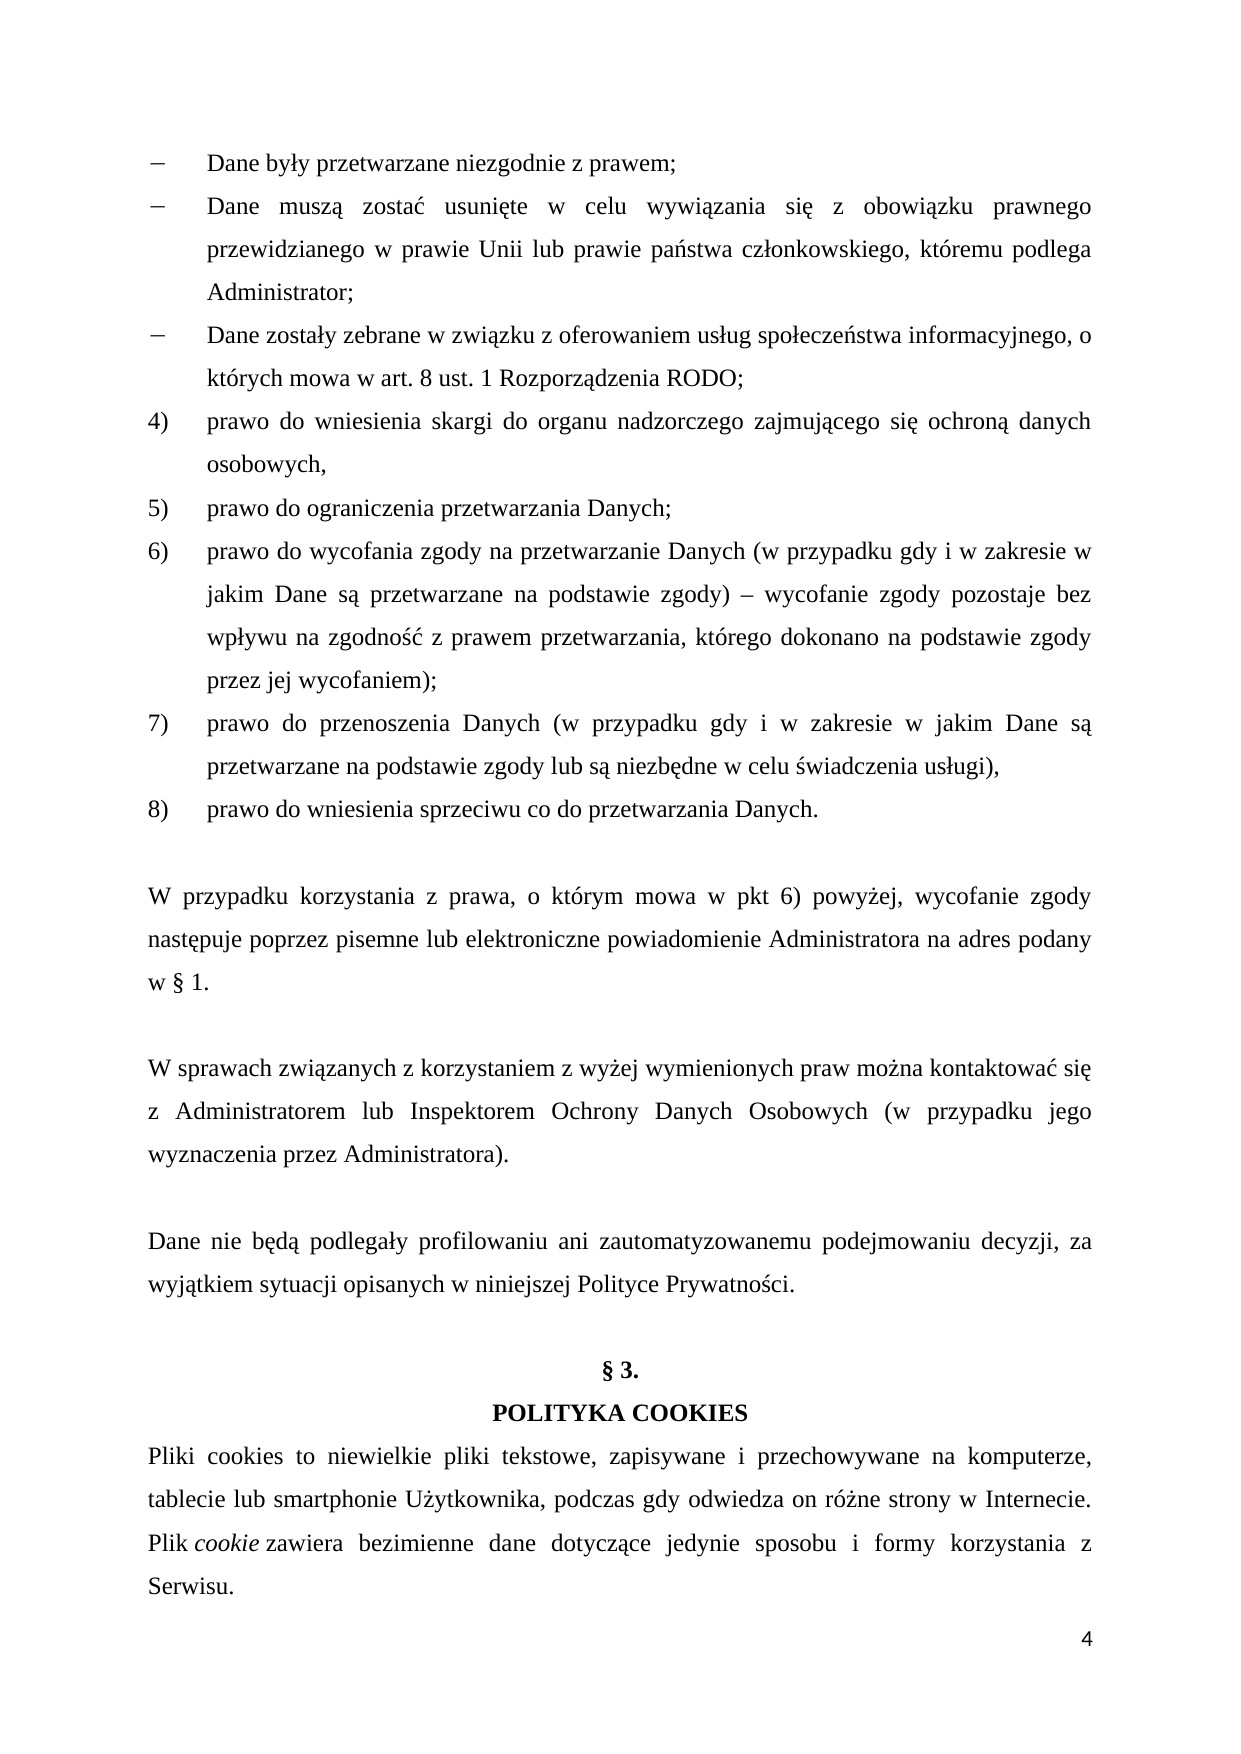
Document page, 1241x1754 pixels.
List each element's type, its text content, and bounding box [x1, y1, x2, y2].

list prawo do wycofania zgody na przetwarzanie Danych (w przypadku gdy i w zakresie w jakim Dane są przetwarzane na podstawie zgody) – wycofanie zgody pozostaje bez wpływu na zgodność z prawem przetwarzania, którego dokonano na podstawie zgody przez jej wycofaniem); [148, 536, 1093, 694]
text Dane nie będą podlegały profilowaniu ani zautomatyzowanemu podejmowaniu decyzji, za wyjątkiem sytuacji opisanych w niniejszej Polityce Prywatności. [148, 1226, 1093, 1298]
list Dane były przetwarzane niezgodnie z prawem; [148, 148, 1093, 176]
list Dane zostały zebrane w związku z oferowaniem usług społeczeństwa informacyjnego, o których mowa w art. 8 ust. 1 Rozporządzenia RODO; [148, 320, 1093, 392]
text § 3. [148, 1355, 1093, 1384]
list prawo do przenoszenia Danych (w przypadku gdy i w zakresie w jakim Dane są przetwarzane na podstawie zgody lub są niezbędne w celu świadczenia usługi), [148, 708, 1093, 780]
text Pliki cookies to niewielkie pliki tekstowe, zapisywane i przechowywane na komputerze, tablecie lub smartphonie Użytkownika, podczas gdy odwiedza on różne strony w Internecie. Plik cookie zawiera bezimienne dane dotyczące jedynie sposobu i formy korzystania z Serwisu. [148, 1441, 1093, 1599]
text POLITYKA COOKIES [148, 1398, 1093, 1427]
text W sprawach związanych z korzystaniem z wyżej wymienionych praw można kontaktować się z Administratorem lub Inspektorem Ochrony Danych Osobowych (w przypadku jego wyznaczenia przez Administratora). [148, 1053, 1093, 1168]
list prawo do wniesienia sprzeciwu co do przetwarzania Danych. [148, 794, 1093, 823]
list prawo do ograniczenia przetwarzania Danych; [148, 493, 1093, 521]
list Dane muszą zostać usunięte w celu wywiązania się z obowiązku prawnego przewidzianego w prawie Unii lub prawie państwa członkowskiego, któremu podlega Administrator; [148, 191, 1093, 306]
list prawo do wniesienia skargi do organu nadzorczego zajmującego się ochroną danych osobowych, [148, 406, 1093, 478]
text W przypadku korzystania z prawa, o którym mowa w pkt 6) powyżej, wycofanie zgody następuje poprzez pisemne lub elektroniczne powiadomienie Administratora na adres podany w § 1. [148, 881, 1093, 996]
